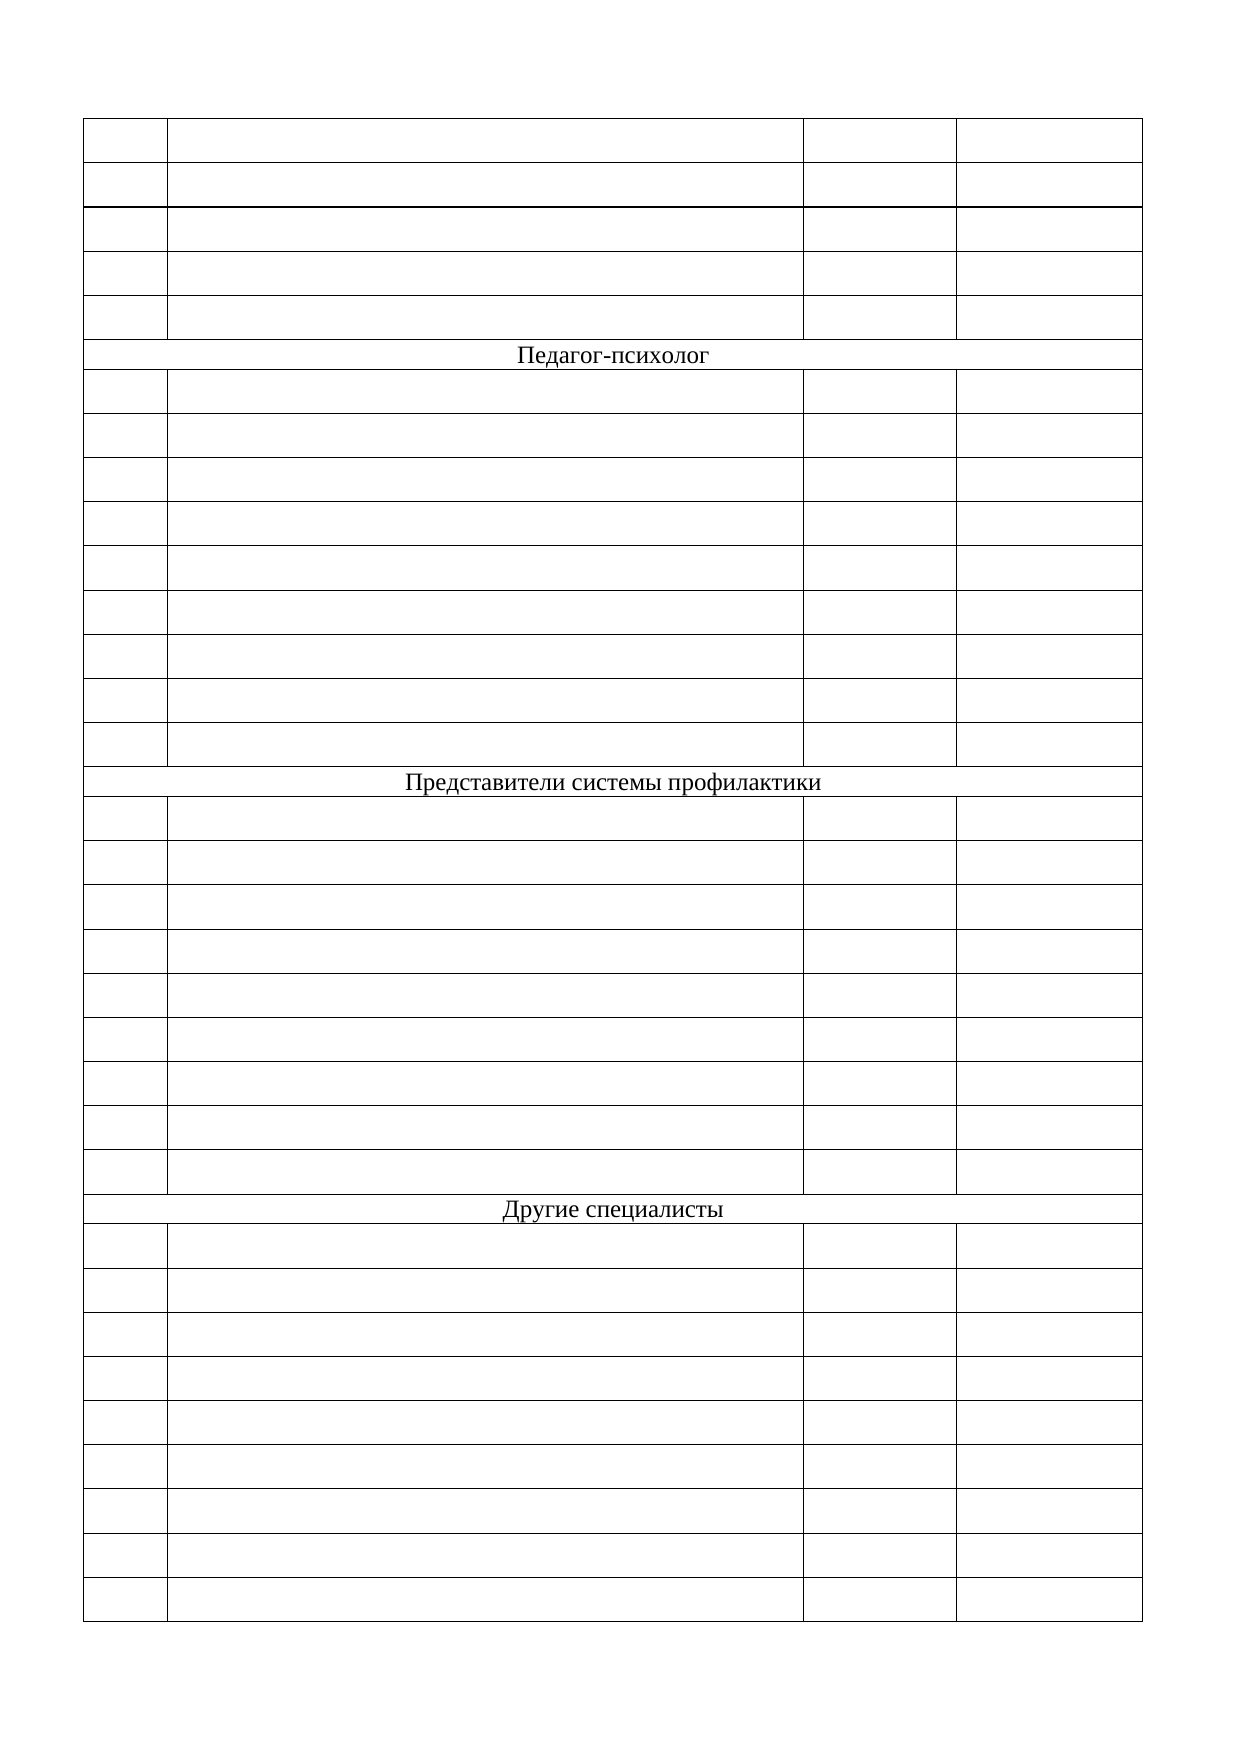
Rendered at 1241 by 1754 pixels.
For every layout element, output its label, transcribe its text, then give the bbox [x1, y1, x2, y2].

table_cell [84, 1534, 167, 1577]
table_cell [804, 1489, 956, 1532]
table_cell [804, 974, 956, 1017]
table_cell [804, 841, 956, 884]
table_cell Педагог-психолог [84, 340, 1142, 369]
table_cell [168, 841, 803, 884]
table_cell [804, 502, 956, 545]
table_cell [168, 119, 803, 162]
table_cell Представители системы профилактики [84, 767, 1142, 796]
table_cell [84, 1578, 167, 1621]
table_cell [84, 502, 167, 545]
table_cell [957, 296, 1142, 339]
table_cell [168, 885, 803, 928]
table_cell [84, 885, 167, 928]
table_cell [84, 1401, 167, 1444]
table_cell [804, 1018, 956, 1061]
table_cell Другие специалисты [84, 1195, 1142, 1223]
table_cell [84, 119, 167, 162]
table_cell [84, 1489, 167, 1532]
table_cell [84, 546, 167, 589]
table_cell [804, 296, 956, 339]
table_cell [804, 1313, 956, 1356]
table_cell [168, 1578, 803, 1621]
table_cell [168, 458, 803, 501]
table_cell [957, 370, 1142, 413]
table_cell [804, 1534, 956, 1577]
table_cell [957, 930, 1142, 973]
table_cell [168, 930, 803, 973]
table_cell [957, 163, 1142, 206]
table_cell [84, 252, 167, 295]
table_cell [168, 1445, 803, 1488]
table_cell [168, 1018, 803, 1061]
table_cell [168, 1357, 803, 1400]
table_cell [168, 546, 803, 589]
table_cell [957, 1357, 1142, 1400]
table_cell [84, 414, 167, 457]
table_cell [957, 1150, 1142, 1193]
table_cell [804, 797, 956, 840]
table_cell [957, 1401, 1142, 1444]
table_cell [84, 296, 167, 339]
table_cell [957, 414, 1142, 457]
table_cell [957, 591, 1142, 634]
table_cell [804, 1106, 956, 1149]
table_cell [84, 974, 167, 1017]
table_cell [804, 1578, 956, 1621]
table_cell [804, 679, 956, 722]
table_cell [804, 546, 956, 589]
table_cell [957, 1578, 1142, 1621]
table_cell [957, 885, 1142, 928]
table_cell [168, 370, 803, 413]
table_cell [168, 1150, 803, 1193]
table_cell [168, 1313, 803, 1356]
table_cell [957, 974, 1142, 1017]
table_cell [957, 723, 1142, 766]
table_cell [168, 1401, 803, 1444]
table_cell [168, 502, 803, 545]
table_cell [84, 930, 167, 973]
table_cell [84, 1445, 167, 1488]
table_cell [84, 797, 167, 840]
table_cell [804, 414, 956, 457]
table_cell [804, 1357, 956, 1400]
table_cell [168, 1489, 803, 1532]
table_cell [168, 974, 803, 1017]
table_cell [84, 1106, 167, 1149]
table_cell [957, 252, 1142, 295]
table_cell [84, 591, 167, 634]
table_cell [804, 1445, 956, 1488]
table_cell [804, 208, 956, 251]
table_cell [957, 841, 1142, 884]
table_cell [168, 1062, 803, 1105]
table_cell [957, 679, 1142, 722]
table_cell [168, 797, 803, 840]
table_cell [168, 1269, 803, 1312]
table_cell [957, 502, 1142, 545]
table_cell [84, 208, 167, 251]
table_cell [84, 1224, 167, 1267]
table_cell [84, 370, 167, 413]
table_cell [84, 841, 167, 884]
table_cell [84, 1150, 167, 1193]
table_cell [957, 1489, 1142, 1532]
table_cell [168, 1106, 803, 1149]
table_cell [804, 1401, 956, 1444]
table_cell [804, 723, 956, 766]
table_cell [84, 679, 167, 722]
table_cell [168, 1224, 803, 1267]
table_cell [84, 1357, 167, 1400]
table_cell [804, 591, 956, 634]
table_cell [957, 797, 1142, 840]
table_cell [957, 1018, 1142, 1061]
table_cell [804, 370, 956, 413]
table_cell [957, 546, 1142, 589]
table_cell [84, 635, 167, 678]
table_cell [957, 1224, 1142, 1267]
table_cell [957, 635, 1142, 678]
table_cell [168, 679, 803, 722]
table_cell [168, 723, 803, 766]
table_cell [957, 1313, 1142, 1356]
table_cell [804, 163, 956, 206]
table_cell [168, 635, 803, 678]
table_cell [84, 1062, 167, 1105]
table_cell [84, 163, 167, 206]
table_cell [804, 1269, 956, 1312]
table_cell [168, 163, 803, 206]
table_cell [168, 414, 803, 457]
table_cell [957, 119, 1142, 162]
table_cell [957, 458, 1142, 501]
table_cell [957, 208, 1142, 251]
table_cell [168, 591, 803, 634]
table_cell [804, 1062, 956, 1105]
table_cell [804, 930, 956, 973]
table_cell [804, 635, 956, 678]
table_cell [957, 1062, 1142, 1105]
table_cell [168, 1534, 803, 1577]
table_cell [168, 252, 803, 295]
table_cell [84, 458, 167, 501]
table_cell [804, 1224, 956, 1267]
table_cell [168, 208, 803, 251]
table_cell [168, 296, 803, 339]
table_cell [804, 458, 956, 501]
table_cell [804, 252, 956, 295]
table_cell [957, 1534, 1142, 1577]
table_cell [84, 1018, 167, 1061]
table_cell [957, 1445, 1142, 1488]
table_cell [957, 1106, 1142, 1149]
table_cell [957, 1269, 1142, 1312]
table_cell [84, 1269, 167, 1312]
table_cell [804, 885, 956, 928]
table_cell [84, 723, 167, 766]
table_cell [84, 1313, 167, 1356]
table_cell [804, 1150, 956, 1193]
table_cell [804, 119, 956, 162]
